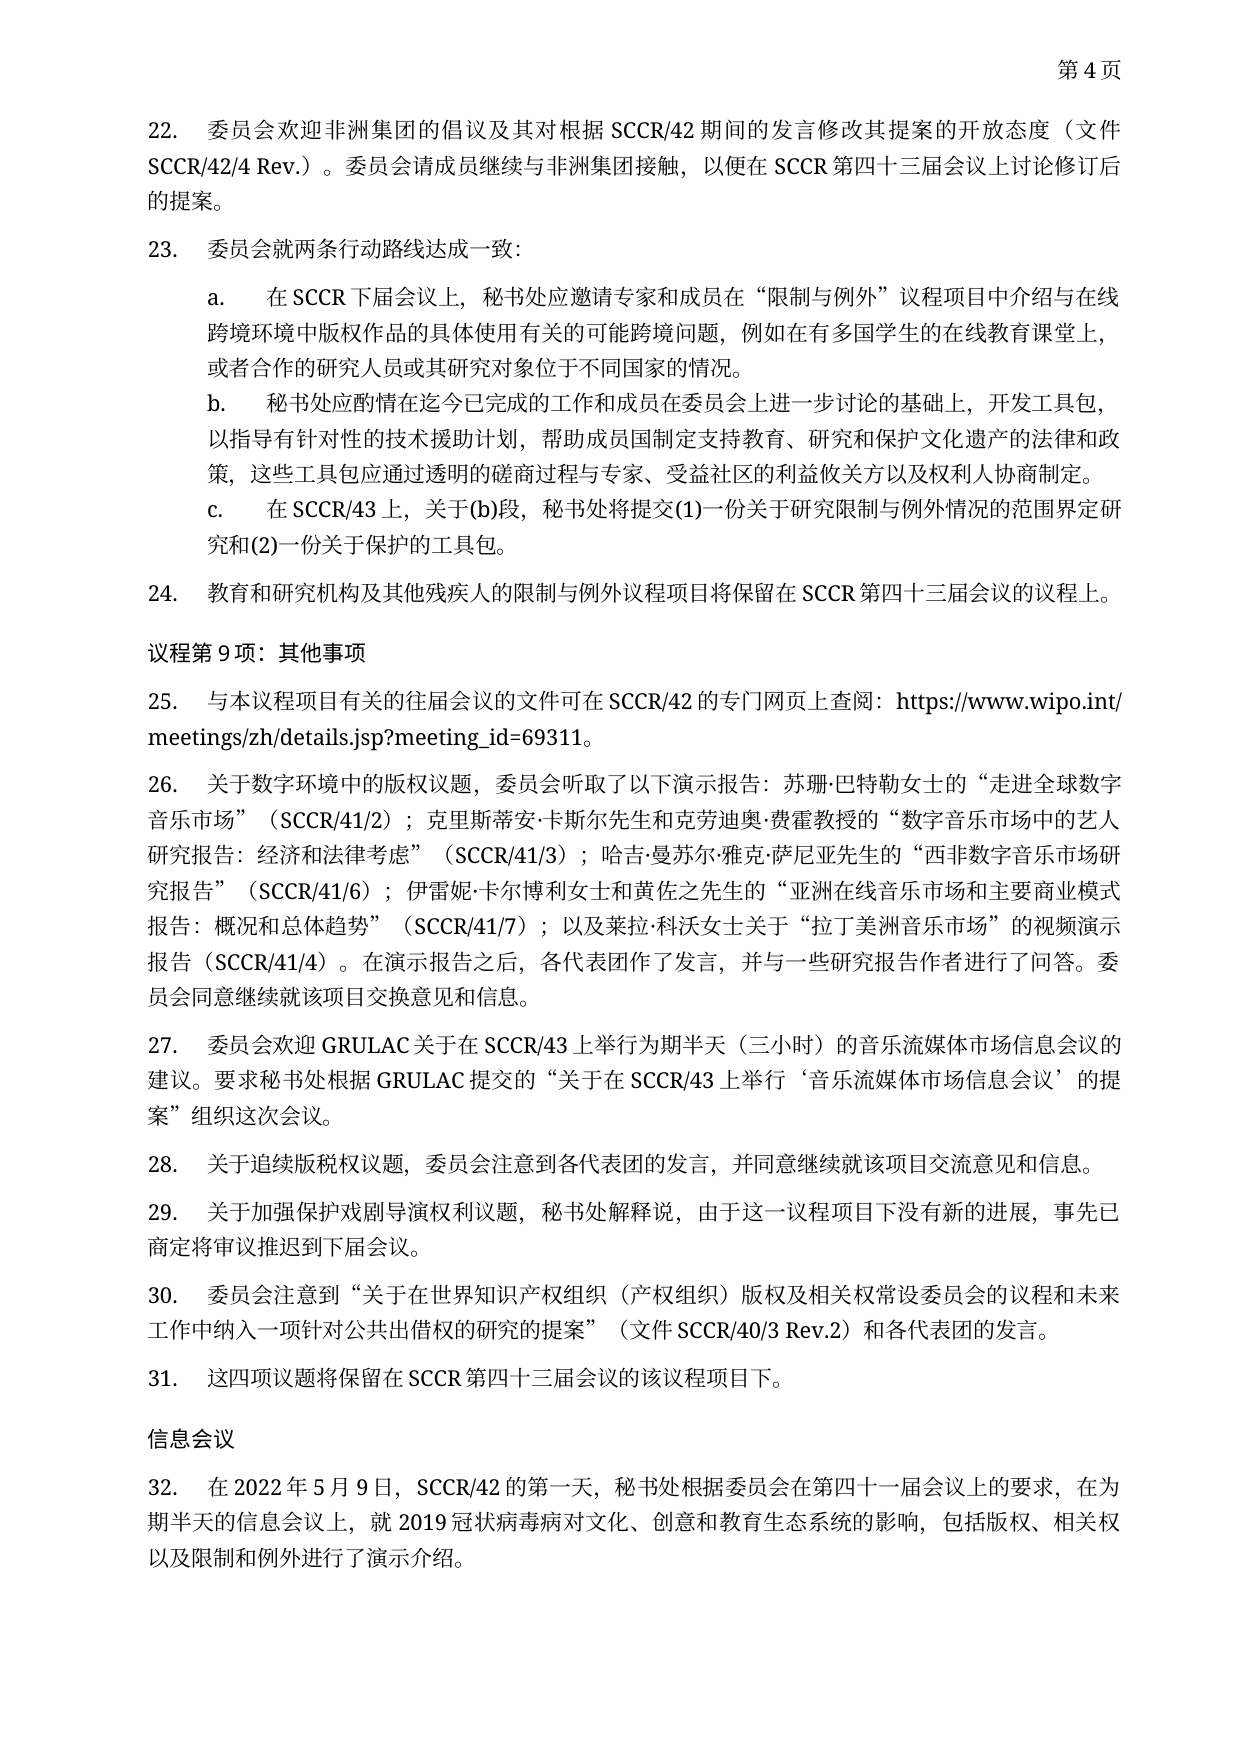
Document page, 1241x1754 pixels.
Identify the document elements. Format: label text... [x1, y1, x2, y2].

list 这四项议题将保留在SCCR第四十三届会议的该议程项目下。 [148, 1358, 1122, 1393]
list 关于追续版税权议题，委员会注意到各代表团的发言，并同意继续就该项目交流意见和信息。 [148, 1143, 1122, 1178]
list 委员会注意到“关于在世界知识产权组织（产权组织）版权及相关权常设委员会的议程和未来工作中纳入一项针对公共出借权的研究的提案”（文件SCCR/40/3 Rev.2）和各代表团的发言。 [148, 1274, 1122, 1345]
list 委员会欢迎非洲集团的倡议及其对根据SCCR/42期间的发言修改其提案的开放态度（文件SCCR/42/4 Rev.）。委员会请成员继续与非洲集团接触，以便在SCCR第四十三届会议上讨论修订后的提案。 [148, 110, 1122, 216]
list 教育和研究机构及其他残疾人的限制与例外议程项目将保留在SCCR第四十三届会议的议程上。 [148, 572, 1122, 608]
list 委员会欢迎GRULAC关于在SCCR/43上举行为期半天（三小时）的音乐流媒体市场信息会议的建议。要求秘书处根据GRULAC提交的“关于在SCCR/43上举行‘音乐流媒体市场信息会议’的提案”组织这次会议。 [148, 1024, 1122, 1131]
text c. 在SCCR/43上，关于(b)段，秘书处将提交(1)一份关于研究限制与例外情况的范围界定研究和(2)一份关于保护的工具包。 [207, 489, 1122, 560]
list 在2022年5月9日，SCCR/42的第一天，秘书处根据委员会在第四十一届会议上的要求，在为期半天的信息会议上，就2019冠状病毒病对文化、创意和教育生态系统的影响，包括版权、相关权以及限制和例外进行了演示介绍。 [148, 1466, 1122, 1572]
text b. 秘书处应酌情在迄今已完成的工作和成员在委员会上进一步讨论的基础上，开发工具包，以指导有针对性的技术援助计划，帮助成员国制定支持教育、研究和保护文化遗产的法律和政策，这些工具包应通过透明的磋商过程与专家、受益社区的利益攸关方以及权利人协商制定。 [207, 383, 1122, 489]
list 关于数字环境中的版权议题，委员会听取了以下演示报告：苏珊·巴特勒女士的“走进全球数字音乐市场”（SCCR/41/2）；克里斯蒂安·卡斯尔先生和克劳迪奥·费霍教授的“数字音乐市场中的艺人研究报告：经济和法律考虑”（SCCR/41/3）；哈吉·曼苏尔·雅克·萨尼亚先生的“西非数字音乐市场研究报告”（SCCR/41/6）；伊雷妮·卡尔博利女士和黄佐之先生的“亚洲在线音乐市场和主要商业模式报告：概况和总体趋势”（SCCR/41/7）；以及莱拉·科沃女士关于“拉丁美洲音乐市场”的视频演示报告（SCCR/41/4）。在演示报告之后，各代表团作了发言，并与一些研究报告作者进行了问答。委员会同意继续就该项目交换意见和信息。 [148, 764, 1122, 1012]
list 关于加强保护戏剧导演权利议题，秘书处解释说，由于这一议程项目下没有新的进展，事先已商定将审议推迟到下届会议。 [148, 1191, 1122, 1262]
text 信息会议 [148, 1418, 1122, 1453]
list 委员会就两条行动路线达成一致： [148, 228, 1122, 264]
text a. 在SCCR下届会议上，秘书处应邀请专家和成员在“限制与例外”议程项目中介绍与在线跨境环境中版权作品的具体使用有关的可能跨境问题，例如在有多国学生的在线教育课堂上，或者合作的研究人员或其研究对象位于不同国家的情况。 [207, 276, 1122, 383]
list 与本议程项目有关的往届会议的文件可在SCCR/42的专门网页上查阅：https://www.wipo.int/‌meetings/zh/details.jsp?meeting_id=69311。 [148, 681, 1122, 751]
text 议程第9项：其他事项 [148, 633, 1122, 668]
